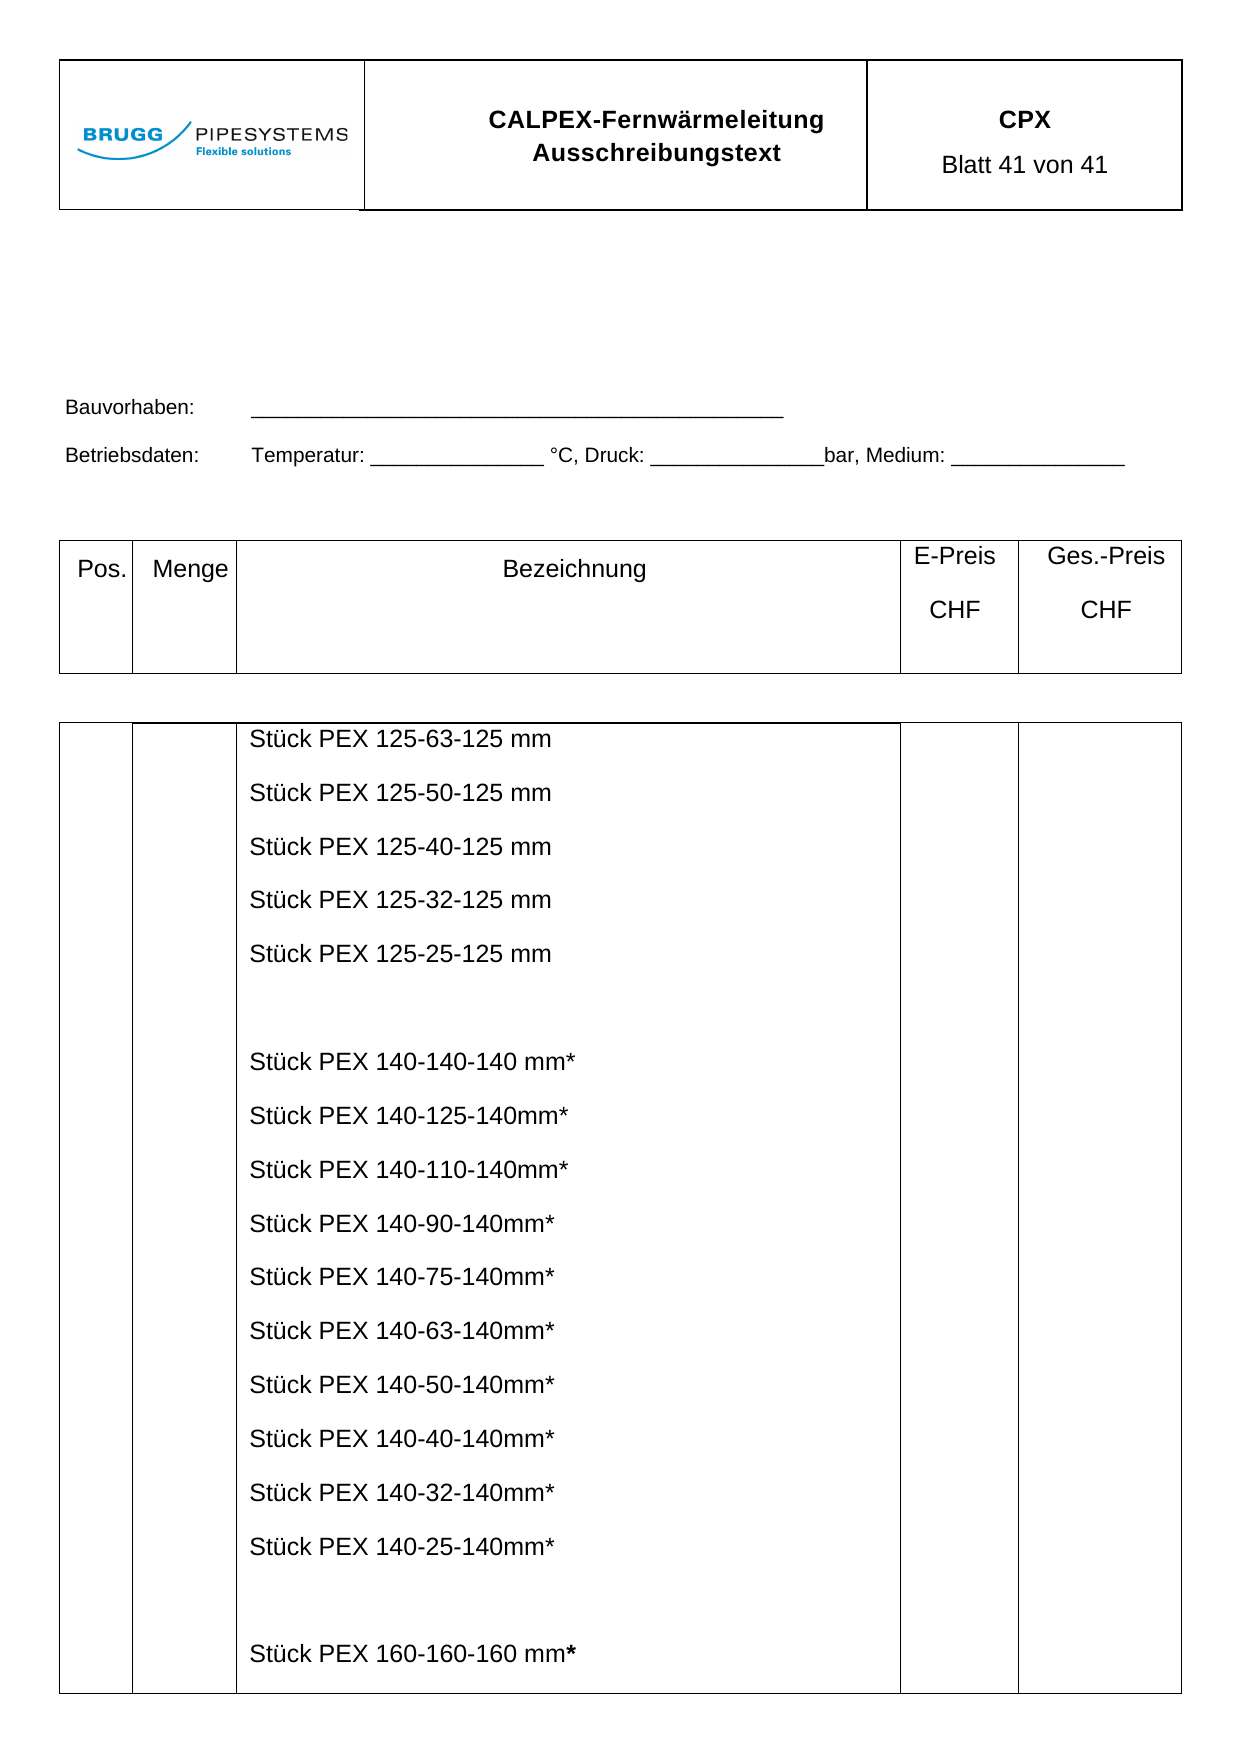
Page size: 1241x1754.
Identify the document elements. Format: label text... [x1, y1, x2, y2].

table_header [901, 723, 1018, 1692]
table_header [60, 723, 132, 1692]
table_header CALPEX -UNO T-Stück (Schraubverbindung) Stück PEX 22-22-22 mm Stück PEX 25-25-25 mm Stück PEX 28-28-28 mm Stück PEX 32-32-32 mm Stück PEX 32-28-32 mm Stück PEX 32-25-32 mm Stück PEX 32-22-32 mm Stück PEX 32-28-28 mm Stück PEX 32-25-25 mm Stück PEX 40-40-40 mm Stück PEX 40-32-40 mm Stück PEX 40-28-40 mm Stück PEX 40-25-40 mm Stück PEX 40-22-40 mm Stück PEX 40-32-32 mm Stück PEX 40-28-32 mm Stück PEX 40-25-32 mm Stück PEX 40-22-32 mm Stück PEX 50-50-50 mm Stück PEX 50-40-50 mm Stück PEX 50-32-50 mm Stück PEX 50-28-50 mm Stück PEX 50-25-50 mm Stück PEX 50-22-50 mm Stück PEX 50-40-40 mm Stück PEX 50-32-40 mm Stück PEX 50-28-40 mm Stück PEX 50-25-40 mm Stück PEX 50-22-40 mm Stück PEX 63-63-63 mm Stück PEX 63-50-63 mm Stück PEX 63-40-63 mm Stück PEX 63-32-63 mm Stück PEX 63-28-63 mm Stück PEX 63-25-63 mm Stück PEX 63-22-63 mm Stück PEX 63-50-50 mm Stück PEX 63-40-50 mm Stück PEX 63-32-50 mm Stück PEX 63-28-50 mm Stück PEX 63-25-50 mm Stück PEX 63-22-50 mm Stück PEX 75-75-75 mm Stück PEX 75-63-75 mm Stück PEX 75-50-75 mm Stück PEX 75-40-75 mm Stück PEX 75-32-75 mm Stück PEX 75-28-75 mm Stück PEX 75-25-75 mm Stück PEX 75-22-75 mm Stück PEX 75-63-63 mm Stück PEX 75-50-63 mm Stück PEX 75-40-63 mm Stück PEX 75-32-63 mm Stück PEX 75-28-63 mm Stück PEX 75-25-63 mm Stück PEX 75-22-63 mm Stück PEX 90-90-90 mm Stück PEX 90-75-90 mm Stück PEX 90-63-90 mm Stück PEX 90-50-90 mm Stück PEX 90-40-90 mm Stück PEX 90-32-90 mm Stück PEX 90-28-90 mm Stück PEX 90-25-90 mm Stück PEX 90-22-90 mm Stück PEX 90-75-75 mm Stück PEX 90-63-75 mm Stück PEX 90-50-75 mm Stück PEX 90-40-75 mm Stück PEX 90-32-75 mm Stück PEX 90-28-75 mm Stück PEX 90-25-75 mm Stück PEX 110-110-110 mm Stück PEX 110-90-110 mm Stück PEX 110-75-110 mm Stück PEX 110-63-110 mm Stück PEX 110-50-110 mm Stück PEX 110-40-110 mm Stück PEX 110-32-110 mm Stück PEX 110-28-110 mm Stück PEX 110-25-110 mm Stück PEX 110-22-110 mm Stück PEX 110-90-90 mm Stück PEX 110-75-90 mm Stück PEX 110-63-90 mm Stück PEX 110-50-90 mm Stück PEX 110-40-90 mm Stück PEX 110-32-90 mm Stück PEX 110-28-90 mm Stück PEX 110-25-90 mm Stück PEX 110-22-90 mm CALPEX -UNO T-Stück (Pressverbindung) Stück PEX 22-22-22 mm Stück PEX 25-25-25 mm Stück PEX 28-28-28 mm Stück PEX 32-32-32 mm Stück PEX 32-28-32 mm Stück PEX 32-25-32 mm Stück PEX 32-22-32 mm Stück PEX 32-28-28 mm Stück PEX 32-25-25 mm Stück PEX 40-40-40 mm Stück PEX 40-32-40 mm Stück PEX 40-28-40 mm Stück PEX 40-25-40 mm Stück PEX 40-22-40 mm Stück PEX 40-32-32 mm Stück PEX 40-28-32 mm Stück PEX 40-25-32 mm Stück PEX 50-50-50 mm Stück PEX 50-40-50 mm Stück PEX 50-32-50 mm Stück PEX 50-28-50 mm Stück PEX 50-25-50 mm Stück PEX 50-22-50 mm Stück PEX 50-40-40 mm Stück PEX 50-32-40 mm Stück PEX 50-28-40 mm Stück PEX 50-25-40 mm Stück PEX 50-22-40 mm Stück PEX 63-63-63 mm Stück PEX 63-50-63 mm Stück PEX 63-40-63 mm Stück PEX 63-32-63 mm Stück PEX 63-28-63 mm Stück PEX 63-25-63 mm Stück PEX 63-22-63 mm Stück PEX 63-50-50 mm Stück PEX 63-40-50 mm Stück PEX 63-32-50 mm Stück PEX 63-28-50 mm Stück PEX 63-25-50 mm Stück PEX 63-22-50 mm Stück PEX 75-75-75 mm Stück PEX 75-63-75 mm Stück PEX 75-50-75 mm Stück PEX 75-40-75 mm Stück PEX 75-32-75 mm Stück PEX 75-28-75 mm Stück PEX 75-25-75 mm Stück PEX 75-22-75 mm Stück PEX 75-63-63 mm Stück PEX 75-50-63 mm Stück PEX 75-40-63 mm Stück PEX 75-32-63 mm Stück PEX 75-28-63 mm Stück PEX 75-25-63 mm Stück PEX 75-22-63 mm Stück PEX 90-90-90 mm Stück PEX 90-75-90 mm Stück PEX 90-63-90 mm Stück PEX 90-50-90 mm Stück PEX 90-40-90 mm Stück PEX 90-32-90 mm Stück PEX 90-28-90 mm Stück PEX 90-25-90 mm Stück PEX 90-22-90 mm Stück PEX 90-75-75 mm Stück PEX 90-63-75 mm Stück PEX 90-50-75 mm Stück PEX 90-40-75 mm Stück PEX 90-32-75 mm Stück PEX 90-28-75 mm Stück PEX 90-25-75 mm Stück PEX 90-22-75 mm Stück PEX 110-110-110 mm Stück PEX 110-90-110 mm Stück PEX 110-75-110 mm Stück PEX 110-63-110 mm Stück PEX 110-50-110 mm Stück PEX 110-40-110 mm Stück PEX 110-32-110 mm Stück PEX 110-28-110 mm Stück PEX 110-25-110 mm Stück PEX 110-22-110 mm Stück PEX 110-90-90 mm Stück PEX 110-75-90 mm Stück PEX 110-63-90 mm Stück PEX 110-50-90 mm Stück PEX 110-40-90 mm Stück PEX 110-32-90 mm Stück PEX 110-28-90 mm Stück PEX 110-25-90 mm Stück PEX 110-22-90 mm Stück PEX 125-125-125 mm Stück PEX 125-110-125 mm Stück PEX 125-90-125 mm Stück PEX 125-75-125 mm Stück PEX 125-63-125 mm Stück PEX 125-50-125 mm Stück PEX 125-40-125 mm Stück PEX 125-32-125 mm Stück PEX 125-25-125 mm Stück PEX 140-140-140 mm* Stück PEX 140-125-140mm* Stück PEX 140-110-140mm* Stück PEX 140-90-140mm* Stück PEX 140-75-140mm* Stück PEX 140-63-140mm* Stück PEX 140-50-140mm* Stück PEX 140-40-140mm* Stück PEX 140-32-140mm* Stück PEX 140-25-140mm* Stück PEX 160-160-160 mm* Stück PEX 160-125-160 mm* Stück PEX 160-110-160 mm* Stück PEX 160-90-160 mm* Stück PEX 160-75-160 mm* Stück PEX 160-63-160 mm* Stück PEX 160-50-160 mm* Stück PEX 160-40-160 mm* Stück PEX 160-32-160 mm* Stück PEX 160-25-160 mm* * Die Dimensionen 140 / 160 mm werden komplett vorisoliert geliefert CALPEX -Hosenrohr Vorgedämmtes längswasserdichtes Verbindungselement zwischen zwei Einzelrohren und einem CALPEX-DUO-Rohr. CALPEX -DUO auf CALPEX -UNO Mediumrohr (PE-Xa) passend für Stück 25+25/91 auf je 1 x 25/76 Stück 25+25/111 auf je 1 x 25/91 PLUS Stück 32+32/111 auf je 1x 32/76 Stück 32+32/126 auf je 1 x 32/91 PLUS Stück 40+40/126 auf je 1 x 40/91 Stück 40+40/142 auf je 1 x 40/111 PLUS Stück 50+50/162 auf je 1 x 50/111 Stück 50+50/182 auf je 1 x 50/126 PLUS Stück 63+63/182 auf je 1 x 63/126 Stück 63+63/202 auf je 1 x 63/142 PLUS Stück 75+75/202 auf je 1 x 75/142 PLUS Hosenrohr CALPEX -KMR Kunststoffmantelrohr auf CALPEX -DUO Mediumrohr Stahl St 37.0 passend für Stück 2 x 26.9-110 auf 25+25/91 (Reduziermuffe) Stück 2 x 33.7-110 auf 32+32/111 Stück 2 x 42.4-125 auf 40+40/126 Stück 2 x 48.3-125 auf 50+50/162 Stück 2 x 60.3-140 auf 63+63/182 Mietbares Werkzeug für Pressverbinder Dimensionen: ø 22 – 40 mm (Heizung / Sanitär) Werkzeug für die Dimensionen ø 22 – 40, bestehend aus: Werkzeugkoffer, Aufweitwerkzeug und Verpresswerkzeug 1 Set Mietbares Werkzeug-Set für Pressverbinder Dimensionen: ø 50 – 110 mm Set bestehend aus: 2 Werkzeugkoffern 1 Werkzeugkoffer mit Aufweitwerkzeug ø 50 - 110 1 Werkzeugkoffer mit Verpresswerkzeug ø 50 - 110 beide Werkzeugkoffer sind notwendig 1 Set Mietbares Werkzeug-Set für Pressverbinder Dimensionen: ø 125 – 160 mm Set bestehend aus: 2 Werkzeugkoffern 1 Werkzeugkoffer mit Aufweitwerkzeug ø 125 und 150 1 Werkzeugkoffer mit Aufweitwerkzeug ø 140 1 Werkzeugkoffer mit Verpresswerkzeug ø 125 und 150 beide Werkzeugkoffer sind notwendig 1 Set Sanitär CALPEX -Fernwärmeleitung Sanitär Standard Verbundsystem gemäss EN 15632 -1 /-2 geeignet bis: max. 95°C (gleitend) max. 80°C Dauerbetriebstemperatur max. 10 bar Betriebsdruck bestehend aus: Mediumrohr aus vernetztem Polyethylen (PE-Xa) mit Sauerstoff-Diffusionssperre (EVOH), Dämmung aus kontinuierlich hergestelltem FCKW-freiem, CO2 getriebenen flexiblen Polyurethan-Hochdruckschaum (längswasserdicht), PE-Folie und einem sinusförmig gewellten, nahtlos aufextrudierten, Polyethylen (LLD-PE) Außenmantel inklusive Werksprüfung. Lieferung auf Trommeln oder in Ringen. Einzelrohrleitung CALPEX -UNO Lfd. m CALPEX 22/76 DN 16 Lfd. m CALPEX 28/76 DN 20 Lfd. m CALPEX 32/76 DN 25 Lfd. m CALPEX 40/91 DN 32 Lfd. m CALPEX 50/111 DN 40 Lfd. m CALPEX 63/126 DN 50 Duorohrleitung CALPEX -DUO Lfd. m CALPEX 28+22/91 DN 20+16 Lfd. m CALPEX 32+22/111 DN 25+16 Lfd. m CALPEX 40+28/126 DN 32+20 Lfd. m CALPEX 50+32/126 DN 40+25 CALPEX-Fernwärmeleitung Sanitär mit Heizbandkanal für Warmwasserbegleitung oder Frostschutz Verbundsystem gemäss EN 15632 -1 /-2 geeignet bis: max. 95°C (gleitend) max. 80°C Dauerbetriebstemperatur max. 10 bar Betriebsdruck bestehend aus Mediumrohr aus vernetztem Polyethylen (PE-Xa) mit Sauerstoff-Diffusionssperre (EVOH), eingeschäumten Heizbandkanal, Dämmung aus kontinuierlich hergestelltem FCKW-Freien, CO2 getriebenem flexiblen Polyurethan-Hochdruckschaum (längswasserdicht), PE-Folie und einem sinusförmig gewellten, nahtlos aufextrudierten Polyethylen (LLD-PE) Aussenmantel inklusive Werksprüfung. Lieferung auf Trommeln oder Ringen. Einzelrohrleitung CALPEX -UNO mit Heizbandkabel Lfd. m CALPEX 32/111 DN 25 Lfd. m CALPEX 40/126 DN 32 Lfd. m CALPEX 50/126 DN 40 CALPEX -Hauseinführungsbogen 90° Schenkellänge 1,1 x 1,6 m längswasserdicht Mediumrohr aus vernetztem Polyethylen (PE-Xa) mit Sauerstoff-Diffusionssperre (EVOH), Dämmung aus 100% FCKW-freiem CO2 getriebenem Polyurethan Hochdruckschaum, PE-Folie und Schutzmantel aus PE-HD. Bogen CALPEX -UNO Stück CALPEX 22/76 DN 16 Stück CALPEX 28/76 DN 20 Stück CALPEX 32/76 DN 25 Stück CALPEX 40/91 DN 32 Stück CALPEX 50/111 DN 40 Stück CALPEX 63/126 DN 50 [237, 724, 900, 1692]
picture [77, 151, 102, 160]
picture [135, 121, 348, 160]
picture [77, 121, 189, 157]
table_header [133, 724, 236, 1692]
table_header [1019, 723, 1181, 1692]
